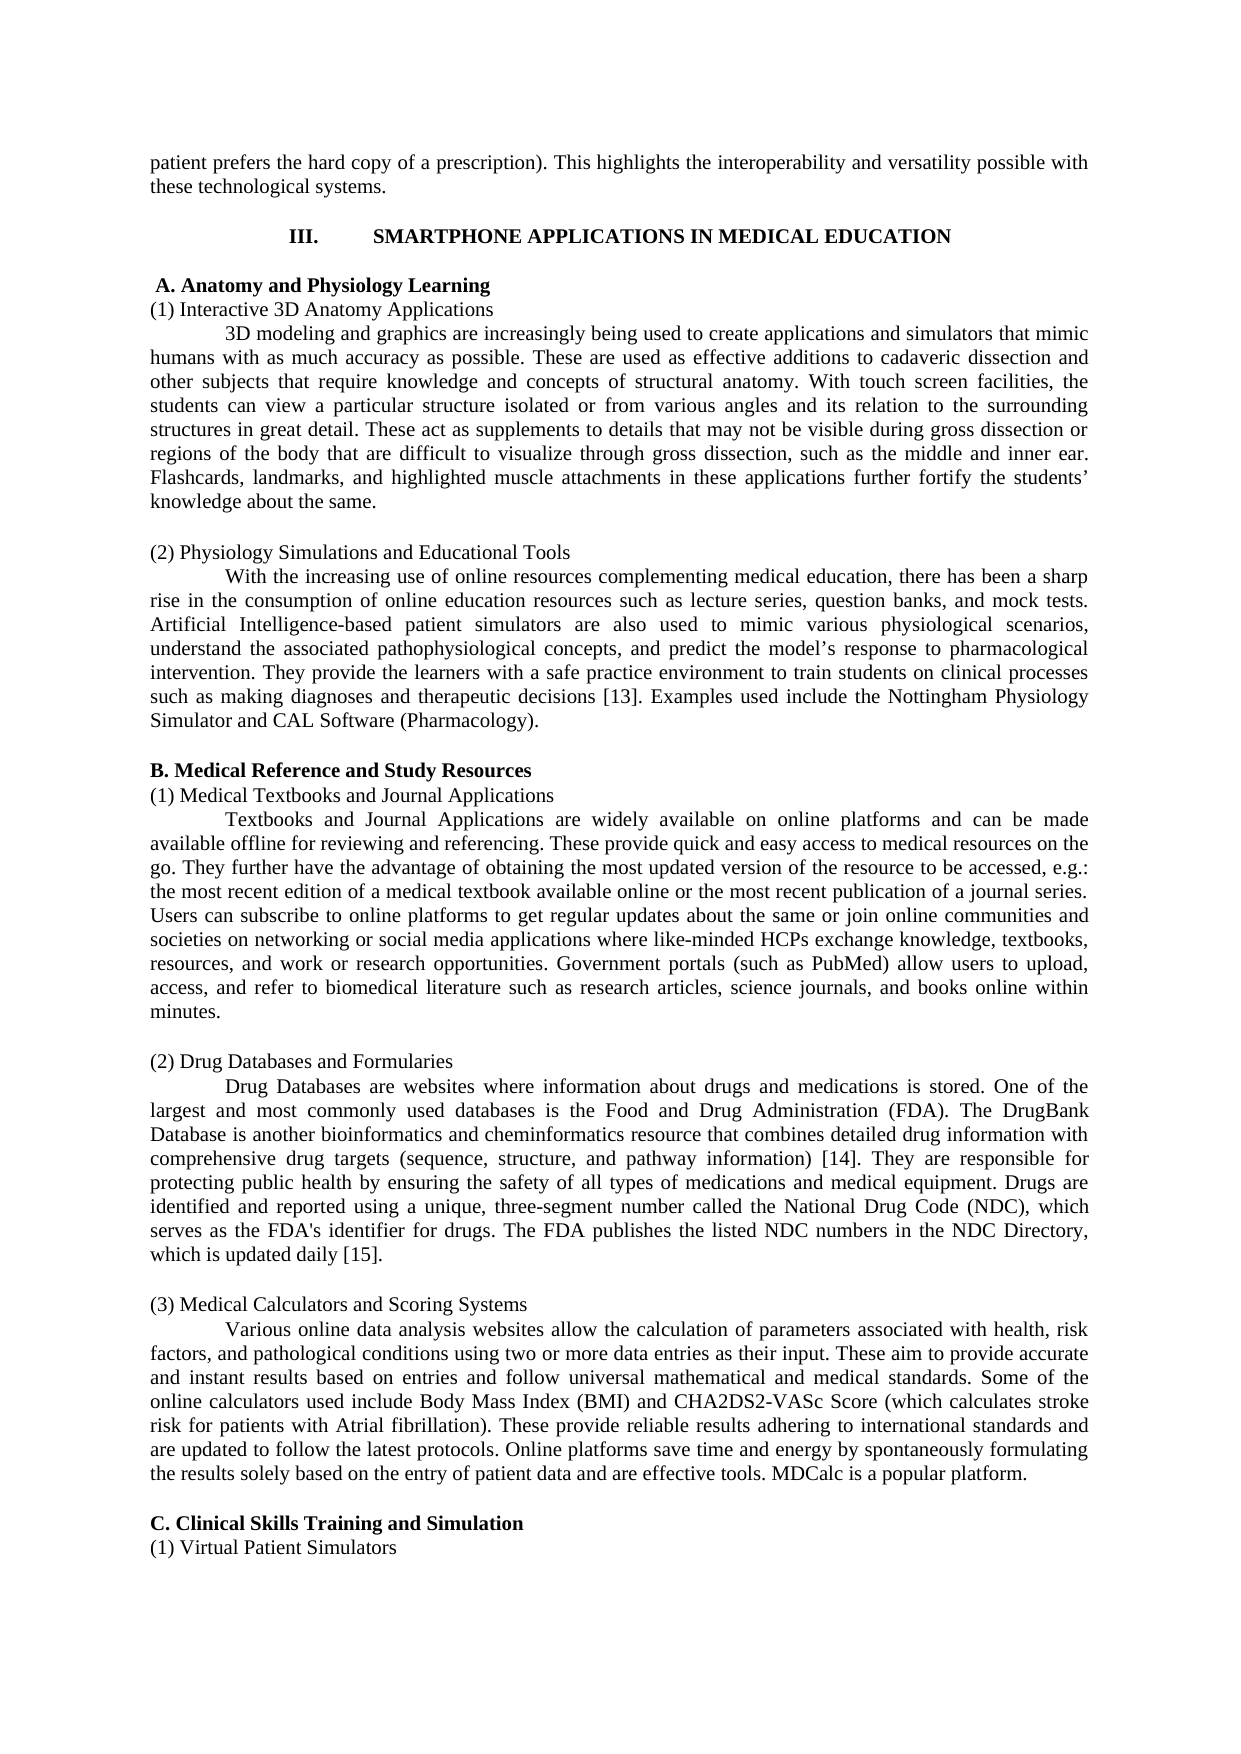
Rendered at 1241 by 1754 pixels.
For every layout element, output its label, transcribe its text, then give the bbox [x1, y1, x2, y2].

text III. SMARTPHONE APPLICATIONS IN MEDICAL EDUCATION [150, 224, 1090, 248]
text Various online data analysis websites allow the calculation of parameters associated with health, risk factors, and pathological conditions using two or more data entries as their input. These aim to provide accurate and instant results based on entries and follow universal mathematical and medical standards. Some of the online calculators used include Body Mass Index (BMI) and CHA2DS2-VASc Score (which calculates stroke risk for patients with Atrial fibrillation). These provide reliable results adhering to international standards and are updated to follow the latest protocols. Online platforms save time and energy by spontaneously formulating the results solely based on the entry of patient data and are effective tools. MDCalc is a popular platform. [150, 1316, 1090, 1485]
text (2) Physiology Simulations and Educational Tools [150, 539, 1090, 564]
text (1) Interactive 3D Anatomy Applications [150, 297, 1090, 321]
text Textbooks and Journal Applications are widely available on online platforms and can be made available offline for reviewing and referencing. These provide quick and easy access to medical resources on the go. They further have the advantage of obtaining the most updated version of the resource to be accessed, e.g.: the most recent edition of a medical textbook available online or the most recent publication of a journal series. Users can subscribe to online platforms to get regular updates about the same or join online communities and societies on networking or social media applications where like-minded HCPs exchange knowledge, textbooks, resources, and work or research opportunities. Government portals (such as PubMed) allow users to upload, access, and refer to biomedical literature such as research articles, science journals, and books online within minutes. [150, 807, 1090, 1023]
text (1) Medical Textbooks and Journal Applications [150, 782, 1090, 807]
text (2) Drug Databases and Formularies [150, 1049, 1090, 1073]
text B. Medical Reference and Study Resources [150, 758, 1090, 782]
text (1) Virtual Patient Simulators [150, 1535, 1090, 1559]
text With the increasing use of online resources complementing medical education, there has been a sharp rise in the consumption of online education resources such as lecture series, question banks, and mock tests. Artificial Intelligence-based patient simulators are also used to mimic various physiological scenarios, understand the associated pathophysiological concepts, and predict the model’s response to pharmacological intervention. They provide the learners with a safe practice environment to train students on clinical processes such as making diagnoses and therapeutic decisions [13]. Examples used include the Nottingham Physiology Simulator and CAL Software (Pharmacology). [150, 564, 1090, 732]
text Drug Databases are websites where information about drugs and medications is stored. One of the largest and most commonly used databases is the Food and Drug Administration (FDA). The DrugBank Database is another bioinformatics and cheminformatics resource that combines detailed drug information with comprehensive drug targets (sequence, structure, and pathway information) [14]. They are responsible for protecting public health by ensuring the safety of all types of medications and medical equipment. Drugs are identified and reported using a unique, three-segment number called the National Drug Code (NDC), which serves as the FDA's identifier for drugs. The FDA publishes the listed NDC numbers in the NDC Directory, which is updated daily [15]. [150, 1073, 1090, 1266]
text 3D modeling and graphics are increasingly being used to create applications and simulators that mimic humans with as much accuracy as possible. These are used as effective additions to cadaveric dissection and other subjects that require knowledge and concepts of structural anatomy. With touch screen facilities, the students can view a particular structure isolated or from various angles and its relation to the surrounding structures in great detail. These act as supplements to details that may not be visible during gross dissection or regions of the body that are difficult to visualize through gross dissection, such as the middle and inner ear. Flashcards, landmarks, and highlighted muscle attachments in these applications further fortify the students’ knowledge about the same. [150, 321, 1090, 513]
text (3) Medical Calculators and Scoring Systems [150, 1292, 1090, 1316]
text C. Clinical Skills Training and Simulation [150, 1511, 1090, 1535]
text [150, 150, 1090, 198]
text A. Anatomy and Physiology Learning [150, 273, 1090, 297]
